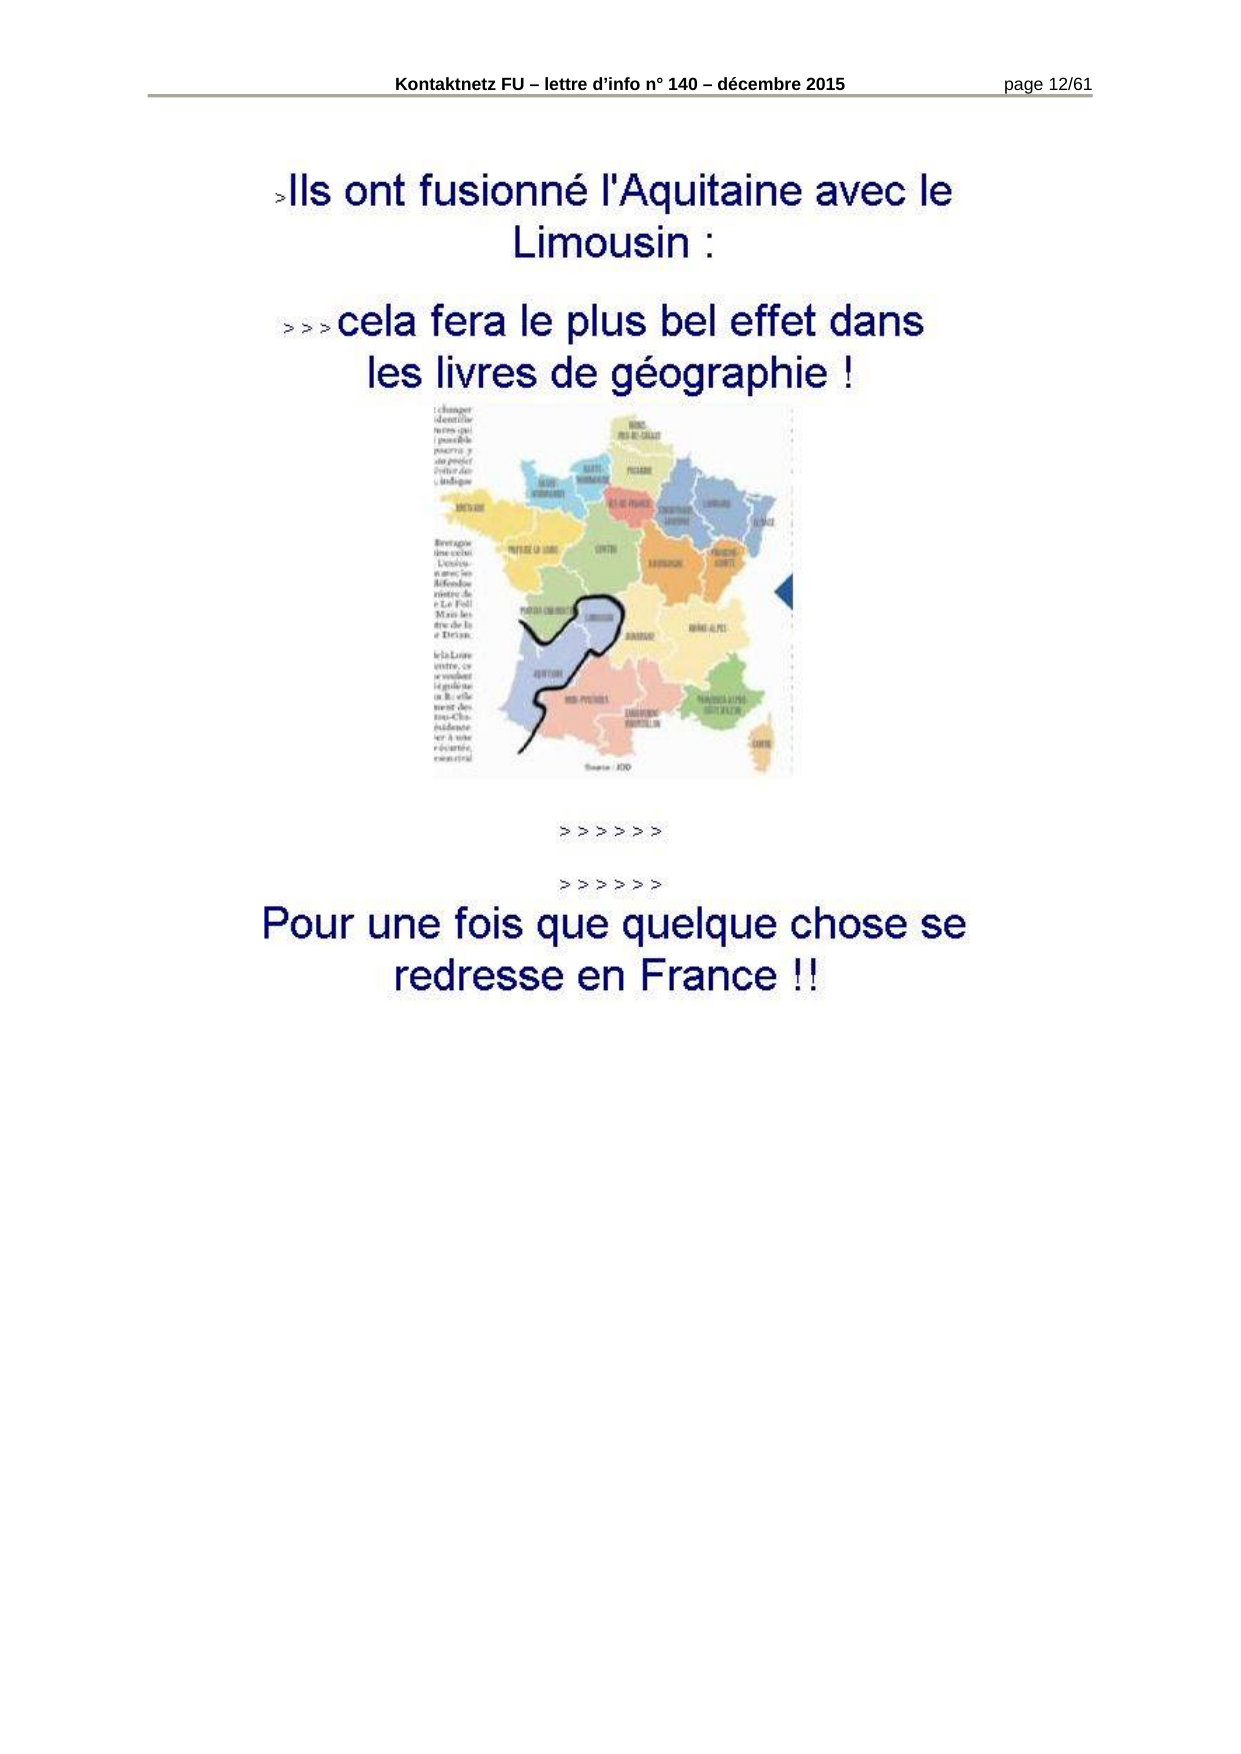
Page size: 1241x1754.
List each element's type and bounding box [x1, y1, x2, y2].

picture [252, 147, 988, 1006]
